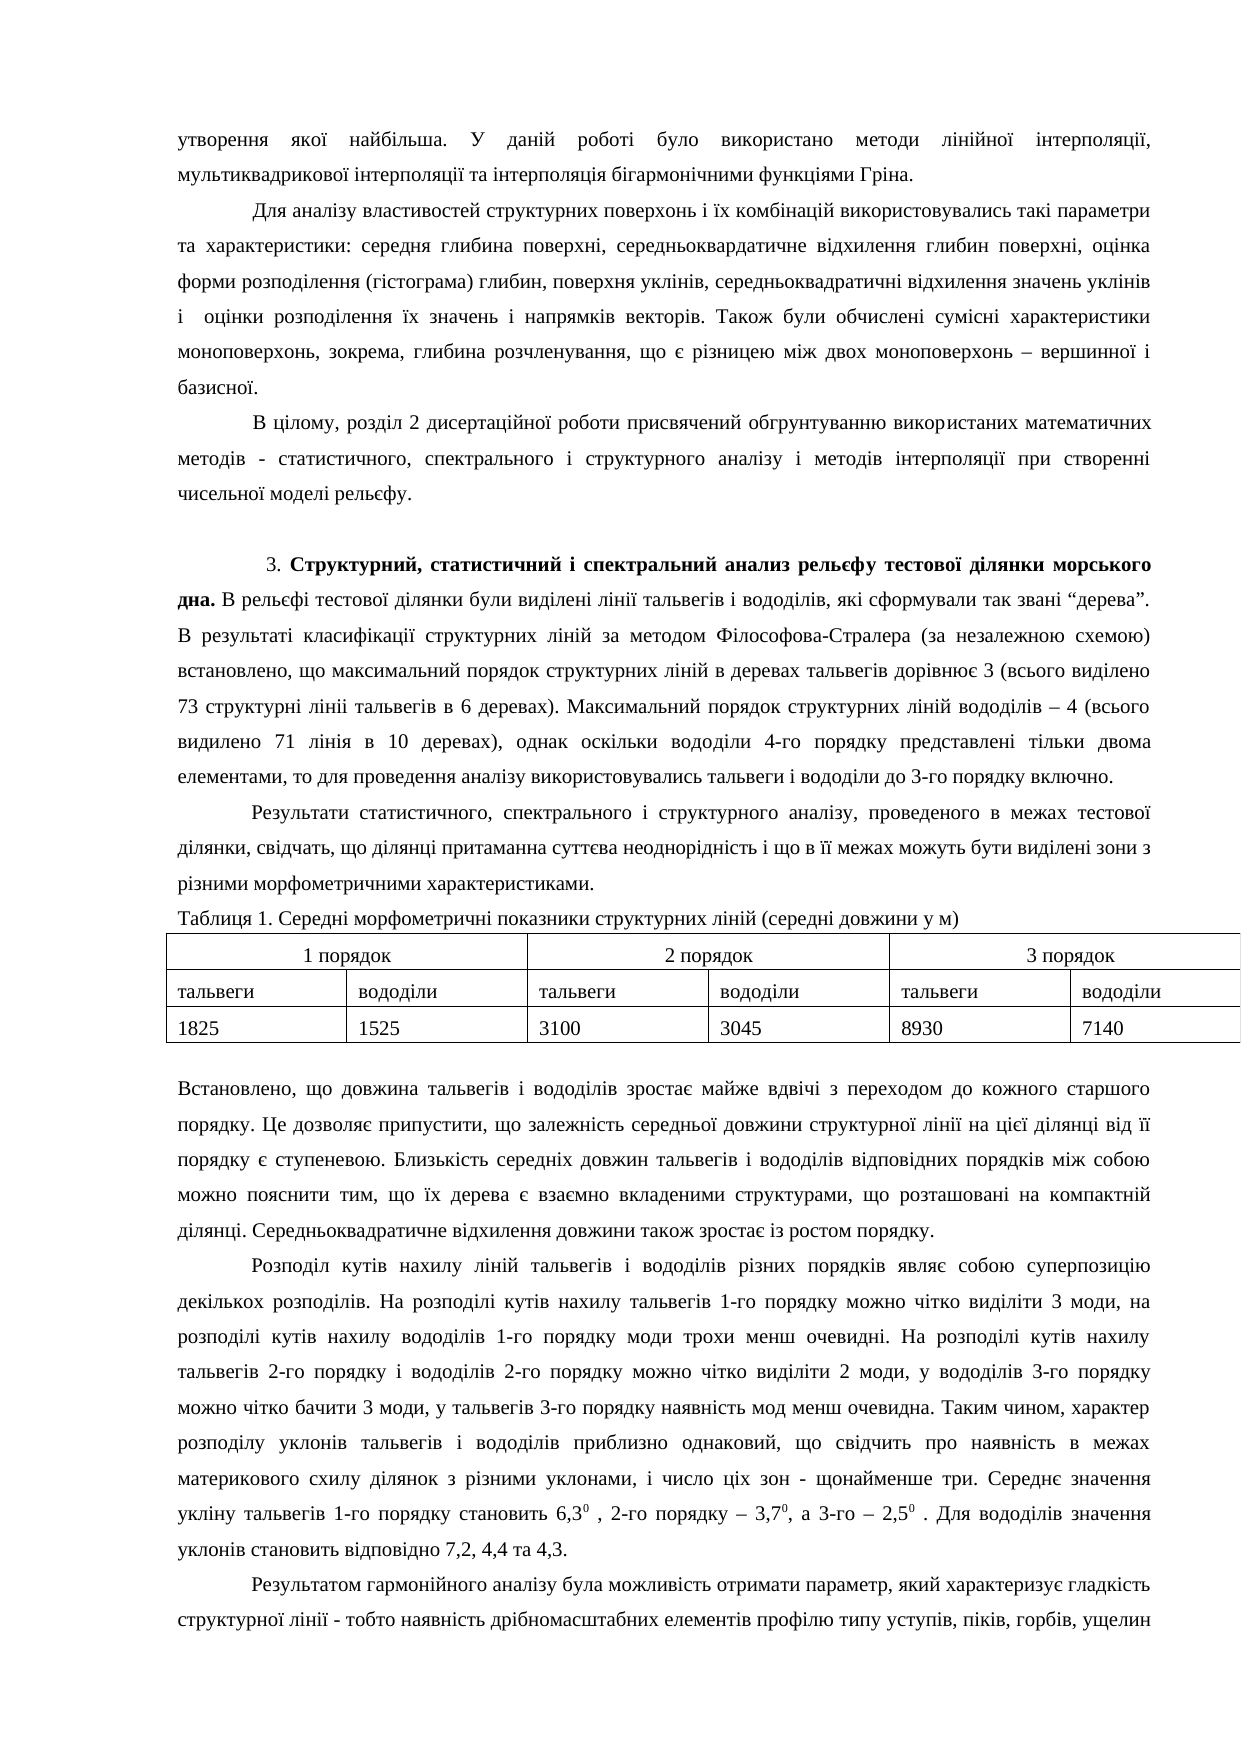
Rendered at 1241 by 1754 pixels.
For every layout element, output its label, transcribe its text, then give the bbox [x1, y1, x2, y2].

text В цілому, розділ 2 дисертаційної роботи присвячений обгрунтуванню використаних математичних методів - статистичного, спектрального і структурного аналізу і методів інтерполяції при створенні чисельної моделі рельєфу. [177, 401, 1152, 508]
table_cell 1525 [347, 1007, 527, 1042]
text Для аналізу властивостей структурних поверхонь і їх комбінацій використовувались такі параметри та характеристики: середня глибина поверхні, середньоквардатичне відхилення глибин поверхні, оцінка форми розподілення (гістограма) глибин, поверхня уклінів, середньоквадратичні відхилення значень уклінів і оцінки розподілення їх значень і напрямків векторів. Також були обчислені сумісні характеристики моноповерхонь, зокрема, глибина розчленування, що є різницею між двох моноповерхонь – вершинної і базисної. [177, 189, 1152, 401]
table_header 3 порядок [890, 934, 1240, 969]
table_cell вододіли [709, 970, 889, 1006]
text Встановлено, що довжина тальвегів і вододілів зростає майже вдвічі з переходом до кожного старшого порядку. Це дозволяє припустити, що залежність середньої довжини структурної лінії на цієї ділянці від її порядку є ступеневою. Близькість середніх довжин тальвегів і вододілів відповідних порядків між собою можно пояснити тим, що їх дерева є взаємно вкладеними структурами, що розташовані на компактній ділянці. Середньоквадратичне відхилення довжини також зростає із ростом порядку. [177, 1067, 1152, 1244]
table_cell 8930 [890, 1007, 1070, 1042]
table_cell 3100 [528, 1007, 708, 1042]
table_cell 3045 [709, 1007, 889, 1042]
table_cell тальвеги [167, 970, 346, 1006]
table_cell 7140 [1071, 1007, 1240, 1042]
table_cell тальвеги [528, 970, 708, 1006]
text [177, 118, 1152, 189]
text Розподіл кутів нахилу ліній тальвегів і вододілів різних порядків являє собою суперпозицію декількох розподілів. На розподілі кутів нахилу тальвегів 1-го порядку можно чітко виділіти 3 моди, на розподілі кутів нахилу вододілів 1-го порядку моди трохи менш очевидні. На розподілі кутів нахилу тальвегів 2-го порядку і вододілів 2-го порядку можно чітко виділіти 2 моди, у вододілів 3-го порядку можно чітко бачити 3 моди, у тальвегів 3-го порядку наявність мод менш очевидна. Таким чином, характер розподілу уклонів тальвегів і вододілів приблизно однаковий, що свідчить про наявність в межах материкового схилу ділянок з різними уклонами, і число ціх зон - щонайменше три. Середнє значення укліну тальвегів 1-го порядку становить 6,30 , 2-го порядку – 3,70, а 3-го – 2,50 . Для вододілів значення уклонів становить відповідно 7,2, 4,4 та 4,3. [177, 1244, 1152, 1563]
table_header 2 порядок [528, 934, 889, 969]
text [177, 1563, 1152, 1634]
table_cell тальвеги [890, 970, 1070, 1006]
text Результати статистичного, спектрального і структурного аналізу, проведеного в межах тестової ділянки, свідчать, що ділянці притаманна суттєва неоднорідність і що в її межах можуть бути виділені зони з різними морфометричними характеристиками. [177, 791, 1152, 897]
table_cell вододіли [347, 970, 527, 1006]
table_cell 1825 [167, 1007, 346, 1042]
table_header 1 порядок [167, 934, 527, 969]
text Таблиця 1. Середні морфометричні показники структурних ліній (середні довжини у м) [177, 897, 1152, 933]
text 3. Структурний, статистичний і спектральний анализ рельєфу тестової ділянки морського дна. В рельєфі тестової ділянки були виділені лінії тальвегів і вододілів, які сформували так звані “дерева”. В результаті класифікації структурних ліній за методом Філософова-Стралера (за незалежною схемою) встановлено, що максимальний порядок структурних ліній в деревах тальвегів дорівнює 3 (всього виділено 73 структурні лініі тальвегів в 6 деревах). Максимальний порядок структурних ліній вододілів – 4 (всього видилено 71 лінія в 10 деревах), однак оскільки вододіли 4-го порядку представлені тільки двома елементами, то для проведення аналізу використовувались тальвеги і вододіли до 3-го порядку включно. [177, 543, 1152, 791]
table_cell вододіли [1071, 970, 1240, 1006]
